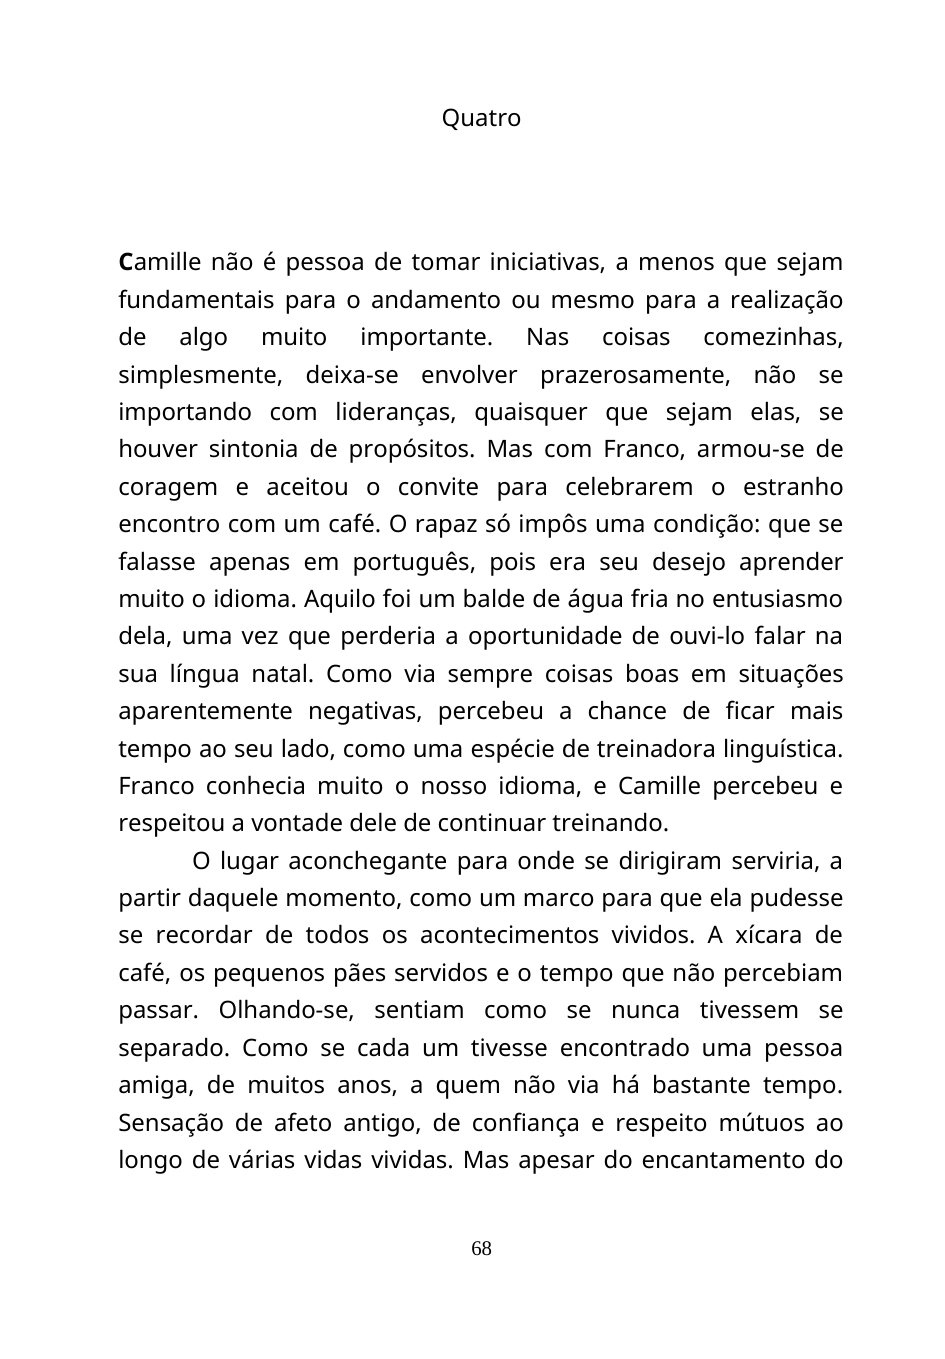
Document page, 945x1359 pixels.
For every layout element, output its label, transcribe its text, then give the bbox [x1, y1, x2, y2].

subtitle Quatro [118, 100, 844, 133]
text Camille não é pessoa de tomar iniciativas, a menos que sejam fundamentais para o andamento ou mesmo para a realização de algo muito importante. Nas coisas comezinhas, simplesmente, deixa-se envolver prazerosamente, não se importando com lideranças, quaisquer que sejam elas, se houver sintonia de propósitos. Mas com Franco, armou-se de coragem e aceitou o convite para celebrarem o estranho encontro com um café. O rapaz só impôs uma condição: que se falasse apenas em português, pois era seu desejo aprender muito o idioma. Aquilo foi um balde de água fria no entusiasmo dela, uma vez que perderia a oportunidade de ouvi-lo falar na sua língua natal. Como via sempre coisas boas em situações aparentemente negativas, percebeu a chance de ficar mais tempo ao seu lado, como uma espécie de treinadora linguística. Franco conhecia muito o nosso idioma, e Camille percebeu e respeitou a vontade dele de continuar treinando. [118, 245, 844, 839]
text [118, 843, 844, 1175]
